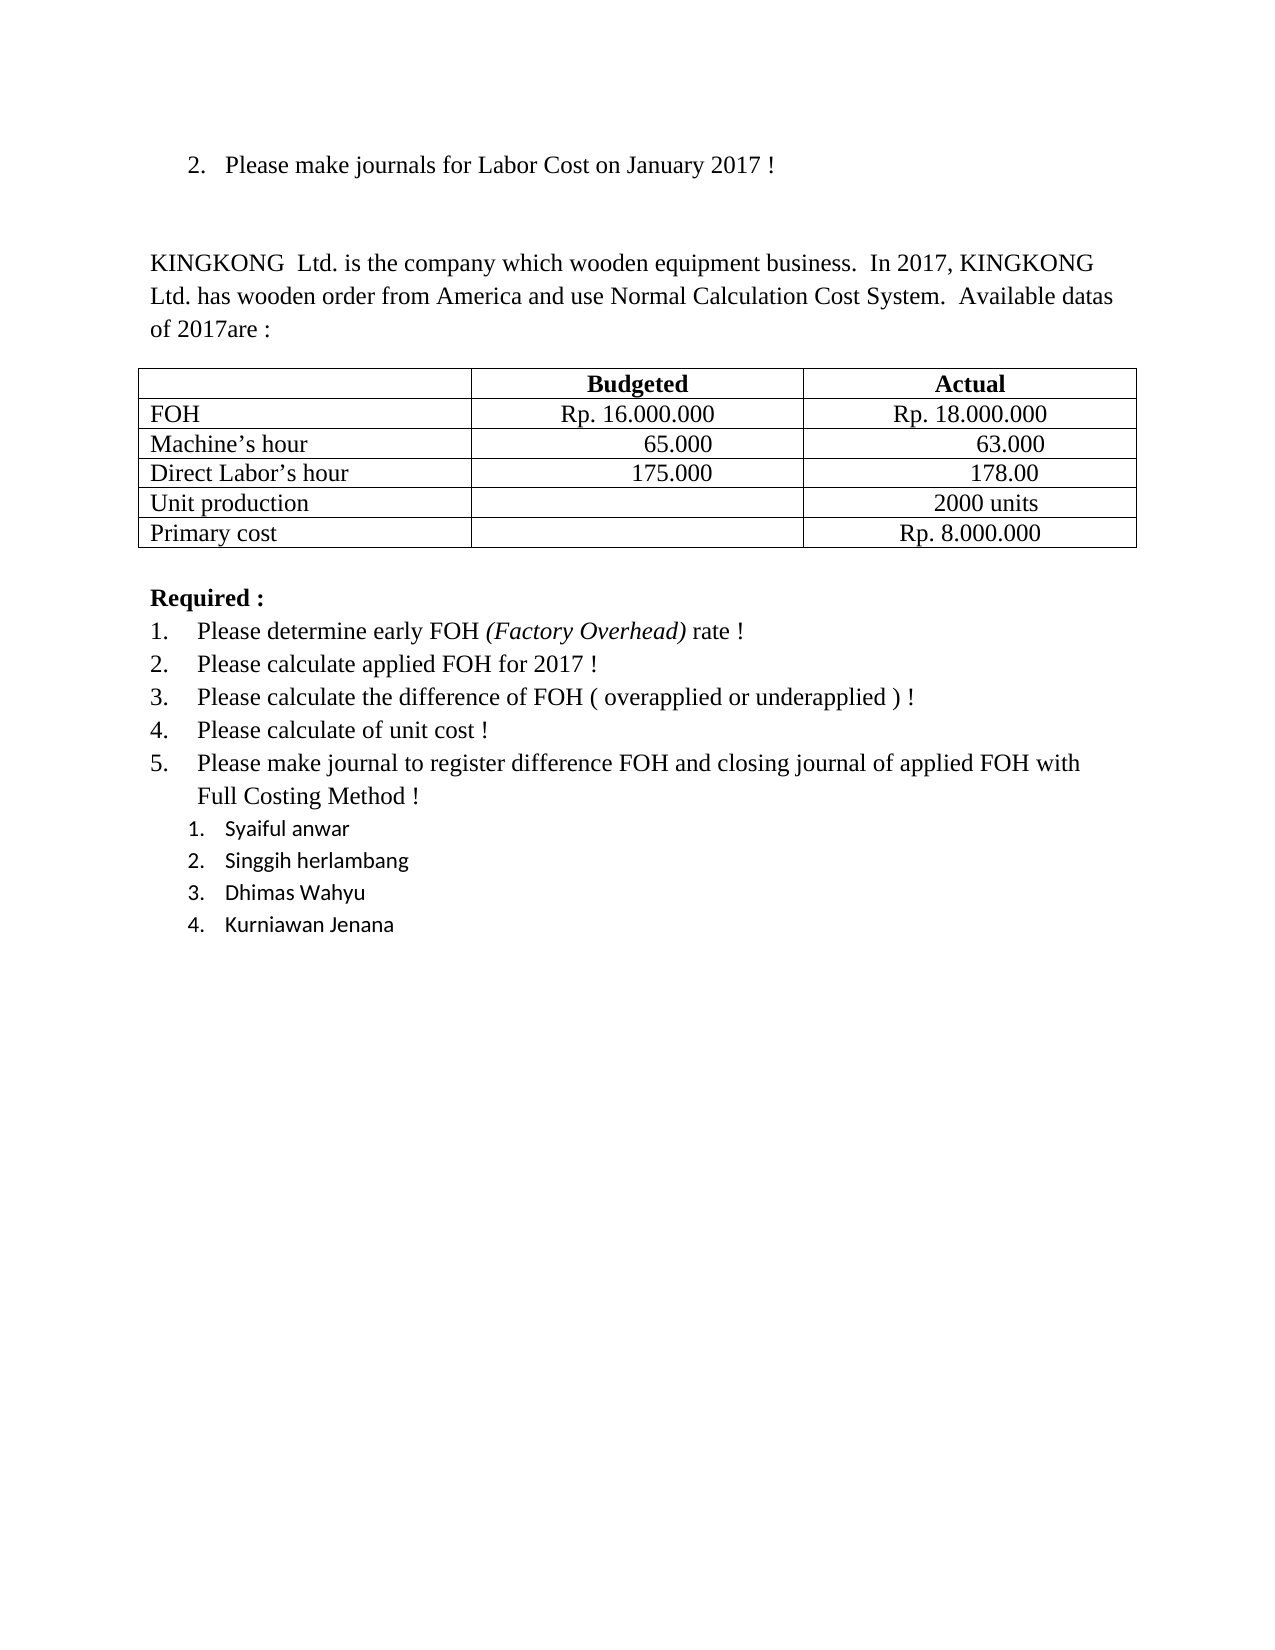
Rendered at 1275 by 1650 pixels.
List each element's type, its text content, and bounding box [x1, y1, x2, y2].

list Syaiful anwar [187, 814, 1125, 842]
list Please make journal to register difference FOH and closing journal of applied FOH with Full Costing Method ! [150, 748, 1125, 810]
table_header [139, 369, 471, 398]
table_cell Rp. 16.000.000 [472, 399, 803, 428]
list Required : [150, 583, 1125, 612]
list Dhimas Wahyu [187, 878, 1125, 906]
table_cell 65.000 [472, 429, 803, 457]
table_cell Rp. 8.000.000 [804, 518, 1136, 547]
table_cell [472, 518, 803, 547]
table_cell Unit production [139, 488, 471, 517]
table_cell 175.000 [472, 459, 803, 487]
table_cell 2000 units [804, 488, 1136, 517]
table_cell Direct Labor’s hour [139, 459, 471, 487]
table_cell 63.000 [804, 429, 1136, 457]
list Please calculate applied FOH for 2017 ! [150, 649, 1125, 678]
table_header Actual [804, 369, 1136, 398]
list Please calculate of unit cost ! [150, 715, 1125, 744]
list Please determine early FOH (Factory Overhead) rate ! [150, 616, 1125, 645]
list Kurniawan Jenana [187, 911, 1125, 939]
table_cell FOH [139, 399, 471, 428]
table_cell [472, 488, 803, 517]
table_header Budgeted [472, 369, 803, 398]
table_cell 178.00 [804, 459, 1136, 487]
table_cell Primary cost [139, 518, 471, 547]
list Please calculate the difference of FOH ( overapplied or underapplied ) ! [150, 682, 1125, 711]
table_cell Machine’s hour [139, 429, 471, 457]
list Please make journals for Labor Cost on January 2017 ! [187, 150, 1125, 179]
list Singgih herlambang [187, 846, 1125, 874]
list KINGKONG Ltd. is the company which wooden equipment business. In 2017, KINGKONG Ltd. has wooden order from America and use Normal Calculation Cost System. Available datas of 2017are : [150, 248, 1125, 343]
table_cell Rp. 18.000.000 [804, 399, 1136, 428]
